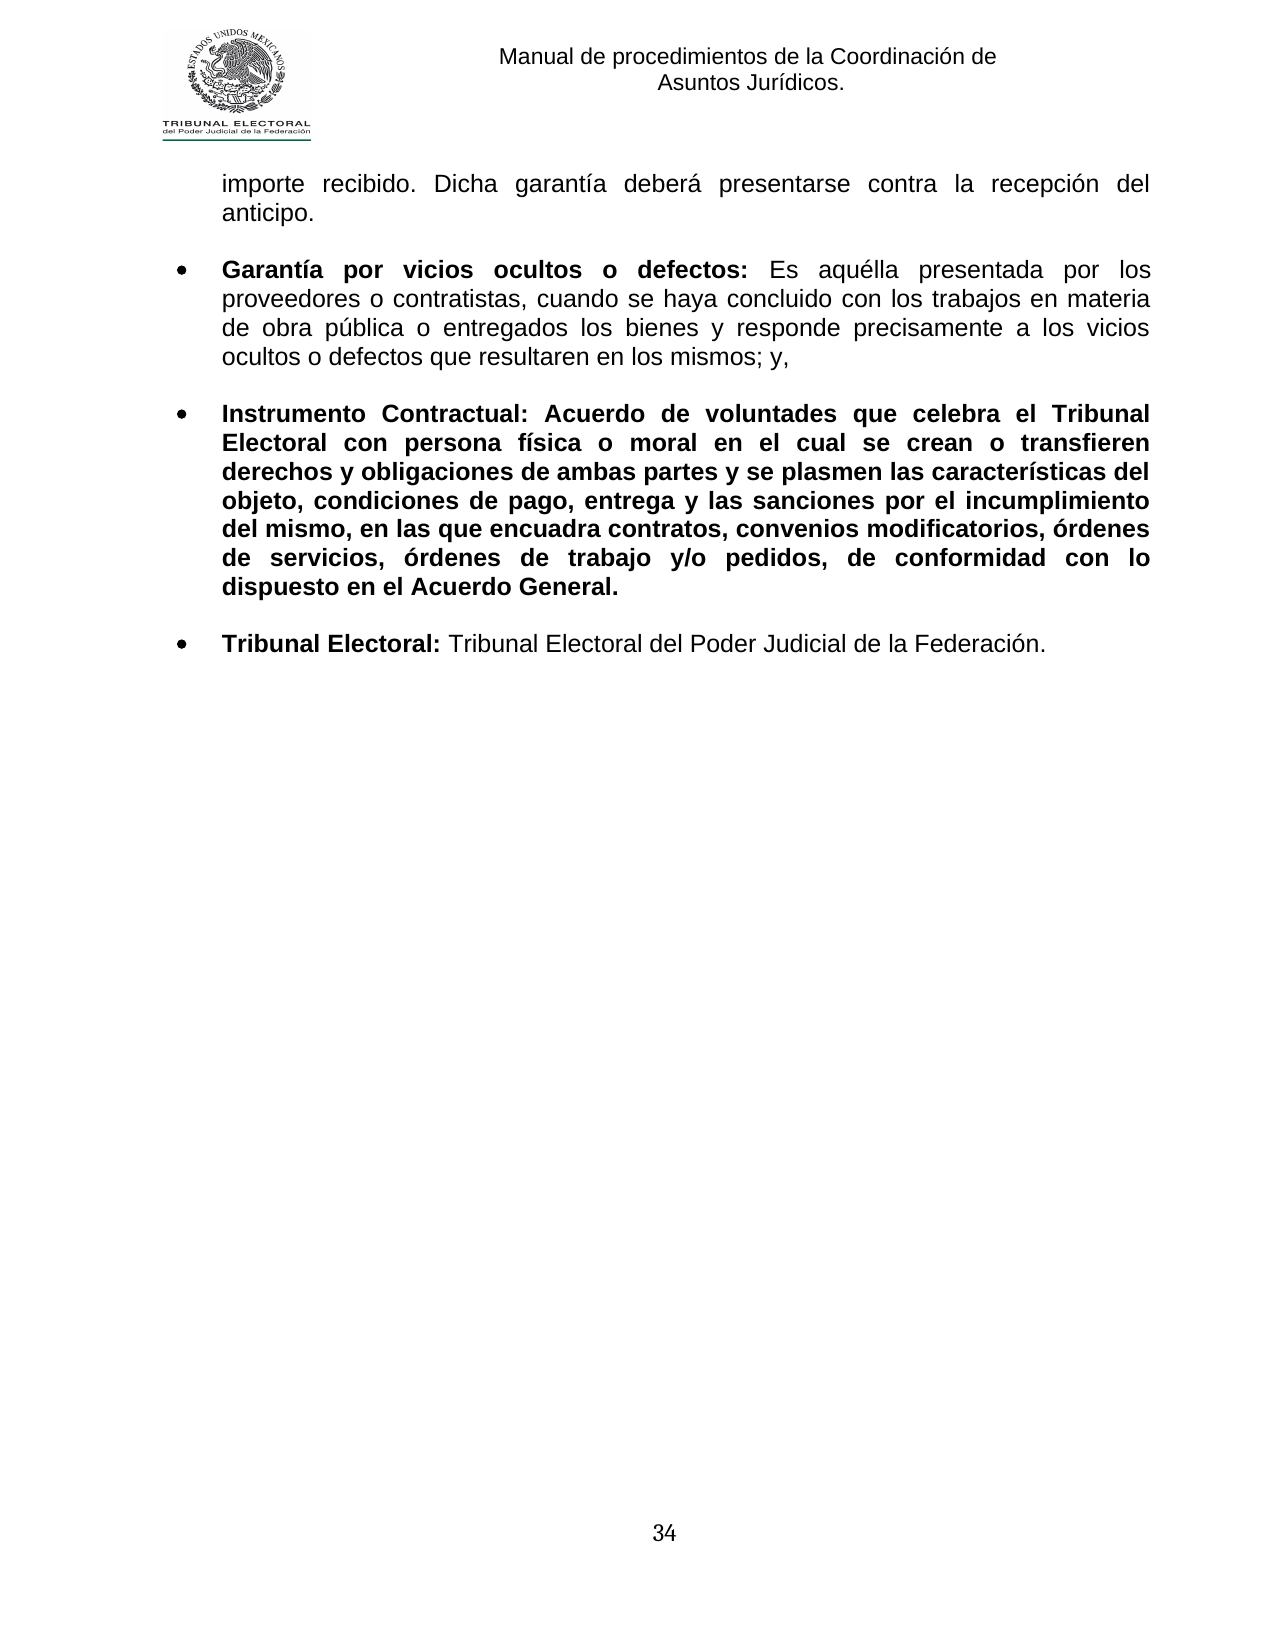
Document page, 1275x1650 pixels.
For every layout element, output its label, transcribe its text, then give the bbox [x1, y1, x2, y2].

list Instrumento Contractual: Acuerdo de voluntades que celebra el Tribunal Electoral con persona física o moral en el cual se crean o transfieren derechos y obligaciones de ambas partes y se plasmen las características del objeto, condiciones de pago, entrega y las sanciones por el incumplimiento del mismo, en las que encuadra contratos, convenios modificatorios, órdenes de servicios, órdenes de trabajo y/o pedidos, de conformidad con lo dispuesto en el Acuerdo General. [177, 399, 1152, 601]
list Garantía por vicios ocultos o defectos: Es aquélla presentada por los proveedores o contratistas, cuando se haya concluido con los trabajos en materia de obra pública o entregados los bienes y responde precisamente a los vicios ocultos o defectos que resultaren en los mismos; y, [177, 256, 1152, 371]
picture [162, 29, 311, 141]
list Tribunal Electoral: Tribunal Electoral del Poder Judicial de la Federación. [177, 629, 1152, 658]
